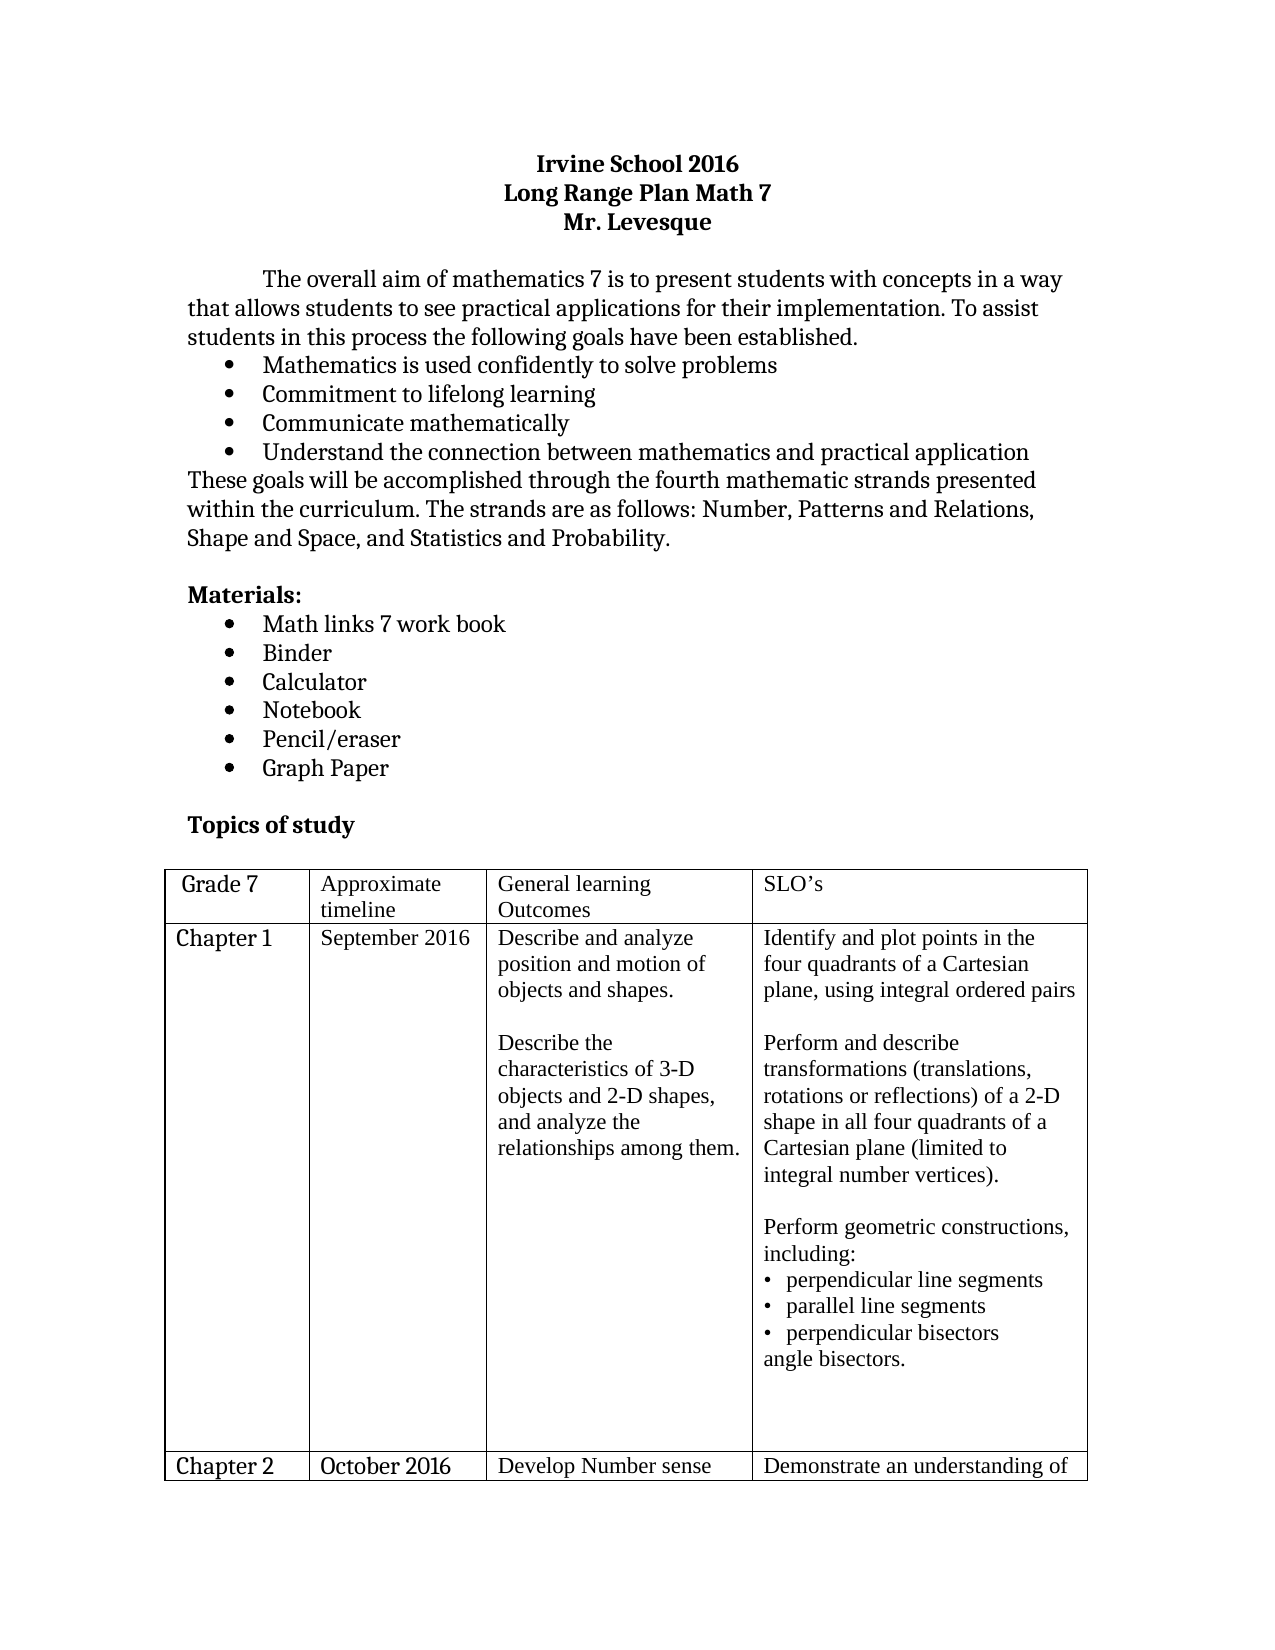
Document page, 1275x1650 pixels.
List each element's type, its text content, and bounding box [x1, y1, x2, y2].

table_header General learning Outcomes [487, 870, 752, 922]
table_header Grade 7 [166, 870, 309, 922]
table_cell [487, 1452, 752, 1480]
table_cell Chapter 2 [166, 1452, 309, 1480]
list Understand the connection between mathematics and practical application [225, 437, 1087, 466]
table_header Approximate timeline [310, 870, 486, 922]
text Long Range Plan Math 7 [187, 179, 1087, 207]
text Mr. Levesque [187, 207, 1087, 236]
list Mathematics is used confidently to solve problems [225, 351, 1087, 380]
list Pencil/eraser [225, 725, 1087, 754]
list Commitment to lifelong learning [225, 380, 1087, 409]
list Graph Paper [225, 754, 1087, 782]
list Notebook [225, 696, 1087, 725]
table_cell Describe and analyze position and motion of objects and shapes. Describe the characteristics of 3-D objects and 2-D shapes, and analyze the relationships among them. [487, 924, 752, 1451]
table_cell Chapter 1 [166, 924, 309, 1451]
list Math links 7 work book [225, 610, 1087, 639]
text These goals will be accomplished through the fourth mathematic strands presented within the curriculum. The strands are as follows: Number, Patterns and Relations, Shape and Space, and Statistics and Probability. [187, 466, 1087, 552]
list Binder [225, 639, 1087, 667]
table_cell September 2016 [310, 924, 486, 1451]
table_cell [753, 1452, 1087, 1480]
list Communicate mathematically [225, 409, 1087, 437]
table_cell Identify and plot points in the four quadrants of a Cartesian plane, using integral ordered pairs Perform and describe transformations (translations, rotations or reflections) of a 2-D shape in all four quadrants of a Cartesian plane (limited to integral number vertices). Perform geometric constructions, including: perpendicular line segments parallel line segments perpendicular bisectors angle bisectors. [753, 924, 1087, 1451]
text Materials: [187, 581, 1087, 610]
table_header SLO’s [753, 870, 1087, 922]
text The overall aim of mathematics 7 is to present students with concepts in a way that allows students to see practical applications for their implementation. To assist students in this process the following goals have been established. [187, 265, 1087, 351]
list Calculator [225, 667, 1087, 696]
table_cell October 2016 [310, 1452, 486, 1480]
text Irvine School 2016 [187, 150, 1087, 179]
text Topics of study [187, 811, 1087, 840]
